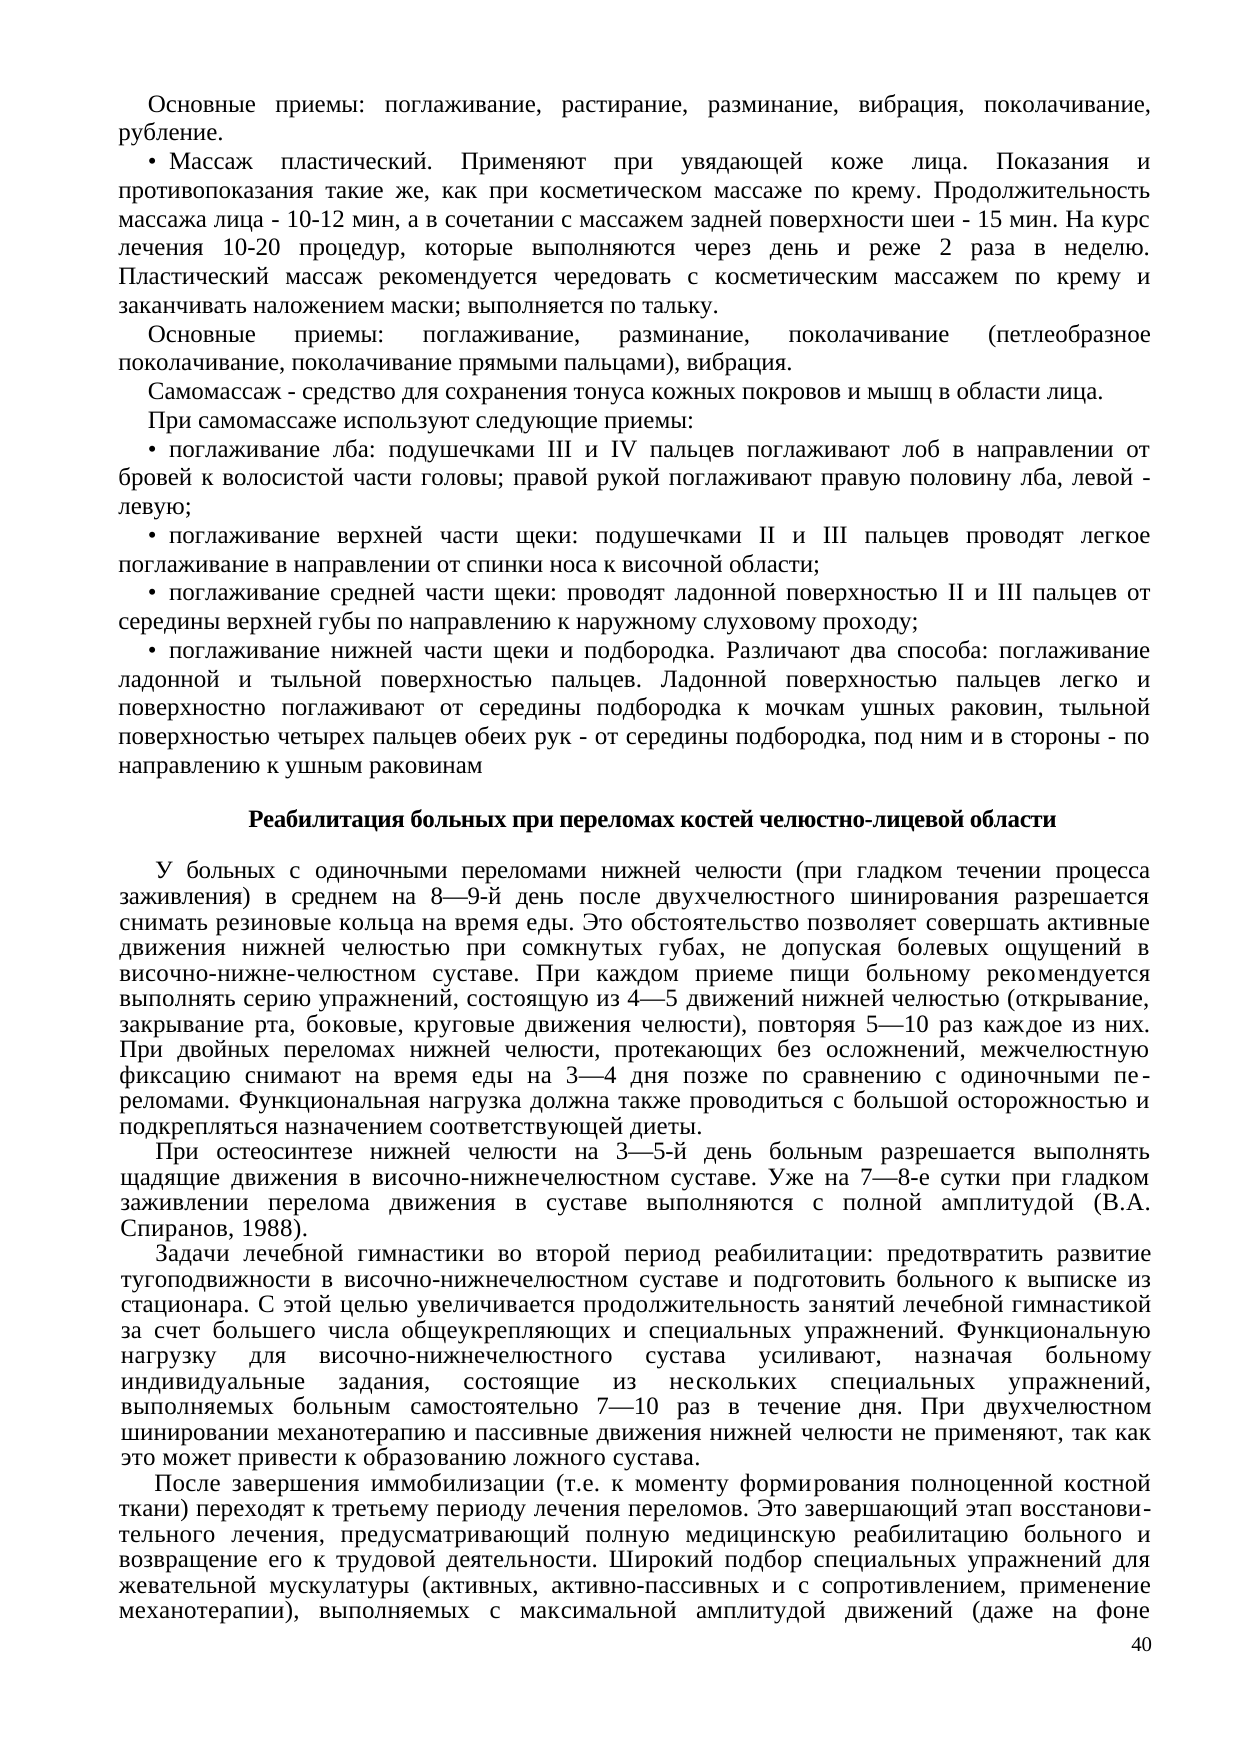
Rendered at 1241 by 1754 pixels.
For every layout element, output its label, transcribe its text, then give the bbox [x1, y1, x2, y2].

text • Массаж пластический. Применяют при увядающей коже лица. Показания и противопоказания такие же, как при косметическом массаже по крему. Продолжительность массажа лица - 10-12 мин, а в сочетании с массажем задней поверхности шеи - 15 мин. На курс лечения 10-20 процедур, которые выполняются через день и реже 2 раза в неделю. Пластический массаж рекомендуется чередовать с косметическим массажем по крему и заканчивать наложением маски; выполняется по тальку. [118, 146, 1152, 319]
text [119, 1471, 1151, 1624]
text Реабилитация больных при переломах костей челюстно-лицевой области [119, 807, 1150, 833]
text Основные приемы: поглаживание, растирание, разминание, вибрация, поколачивание, рубление. [118, 89, 1152, 146]
text Самомассаж - средство для сохранения тонуса кожных покровов и мышц в области лица. [118, 376, 1152, 405]
text У больных с одиночными переломами нижней челюсти (при гладком течении процесса заживления) в среднем на 8—9-й день после двухчелюстного шинирования разрешается снимать резиновые кольца на время еды. Это обстоятельство позволяет совершать активные движения нижней челюстью при сомкнутых губах, не допуская болевых ощущений в височно-нижне-челюстном суставе. При каждом приеме пищи больному рекомендуется выполнять серию упражнений, состоящую из 4—5 движений нижней челюстью (открывание, закрывание рта, боковые, круговые движения челюсти), повторяя 5—10 раз каждое из них. При двойных переломах нижней челюсти, протекающих без осложнений, межчелюстную фиксацию снимают на время еды на 3—4 дня позже по сравнению с одиночными переломами. Функциональная нагрузка должна также проводиться с большой осторожностью и подкрепляться назначением соответствующей диеты. [119, 858, 1150, 1139]
text Основные приемы: поглаживание, разминание, поколачивание (петлеобразное поколачивание, поколачивание прямыми пальцами), вибрация. [118, 319, 1152, 376]
text При самомассаже используют следующие приемы: [118, 405, 1152, 434]
text • поглаживание нижней части щеки и подбородка. Различают два способа: поглаживание ладонной и тыльной поверхностью пальцев. Ладонной поверхностью пальцев легко и поверхностно поглаживают от середины подбородка к мочкам ушных раковин, тыльной поверхностью четырех пальцев обеих рук - от середины подбородка, под ним и в стороны - по направлению к ушным раковинам [118, 635, 1152, 779]
text При остеосинтезе нижней челюсти на 3—5-й день больным разрешается выполнять щадящие движения в височно-нижнечелюстном суставе. Уже на 7—8-е сутки при гладком заживлении перелома движения в суставе выполняются с полной амплитудой (В.А. Спиранов, 1988). [120, 1139, 1151, 1241]
text • поглаживание средней части щеки: проводят ладонной поверхностью II и III пальцев от середины верхней губы по направлению к наружному слуховому проходу; [118, 577, 1152, 635]
text Задачи лечебной гимнастики во второй период реабилитации: предотвратить развитие тугоподвижности в височно-нижнечелюстном суставе и подготовить больного к выписке из стационара. С этой целью увеличивается продолжительность занятий лечебной гимнастикой за счет большего числа общеукрепляющих и специальных упражнений. Функциональную нагрузку для височно-нижнечелюстного сустава усиливают, назначая больному индивидуальные задания, состоящие из нескольких специальных упражнений, выполняемых больным самостоятельно 7—10 раз в течение дня. При двухчелюстном шинировании механотерапию и пассивные движения нижней челюсти не применяют, так как это может привести к образованию ложного сустава. [121, 1241, 1152, 1471]
text • поглаживание верхней части щеки: подушечками II и III пальцев проводят легкое поглаживание в направлении от спинки носа к височной области; [118, 520, 1152, 577]
text • поглаживание лба: подушечками III и IV пальцев поглаживают лоб в направлении от бровей к волосистой части головы; правой рукой поглаживают правую половину лба, левой - левую; [118, 434, 1152, 520]
